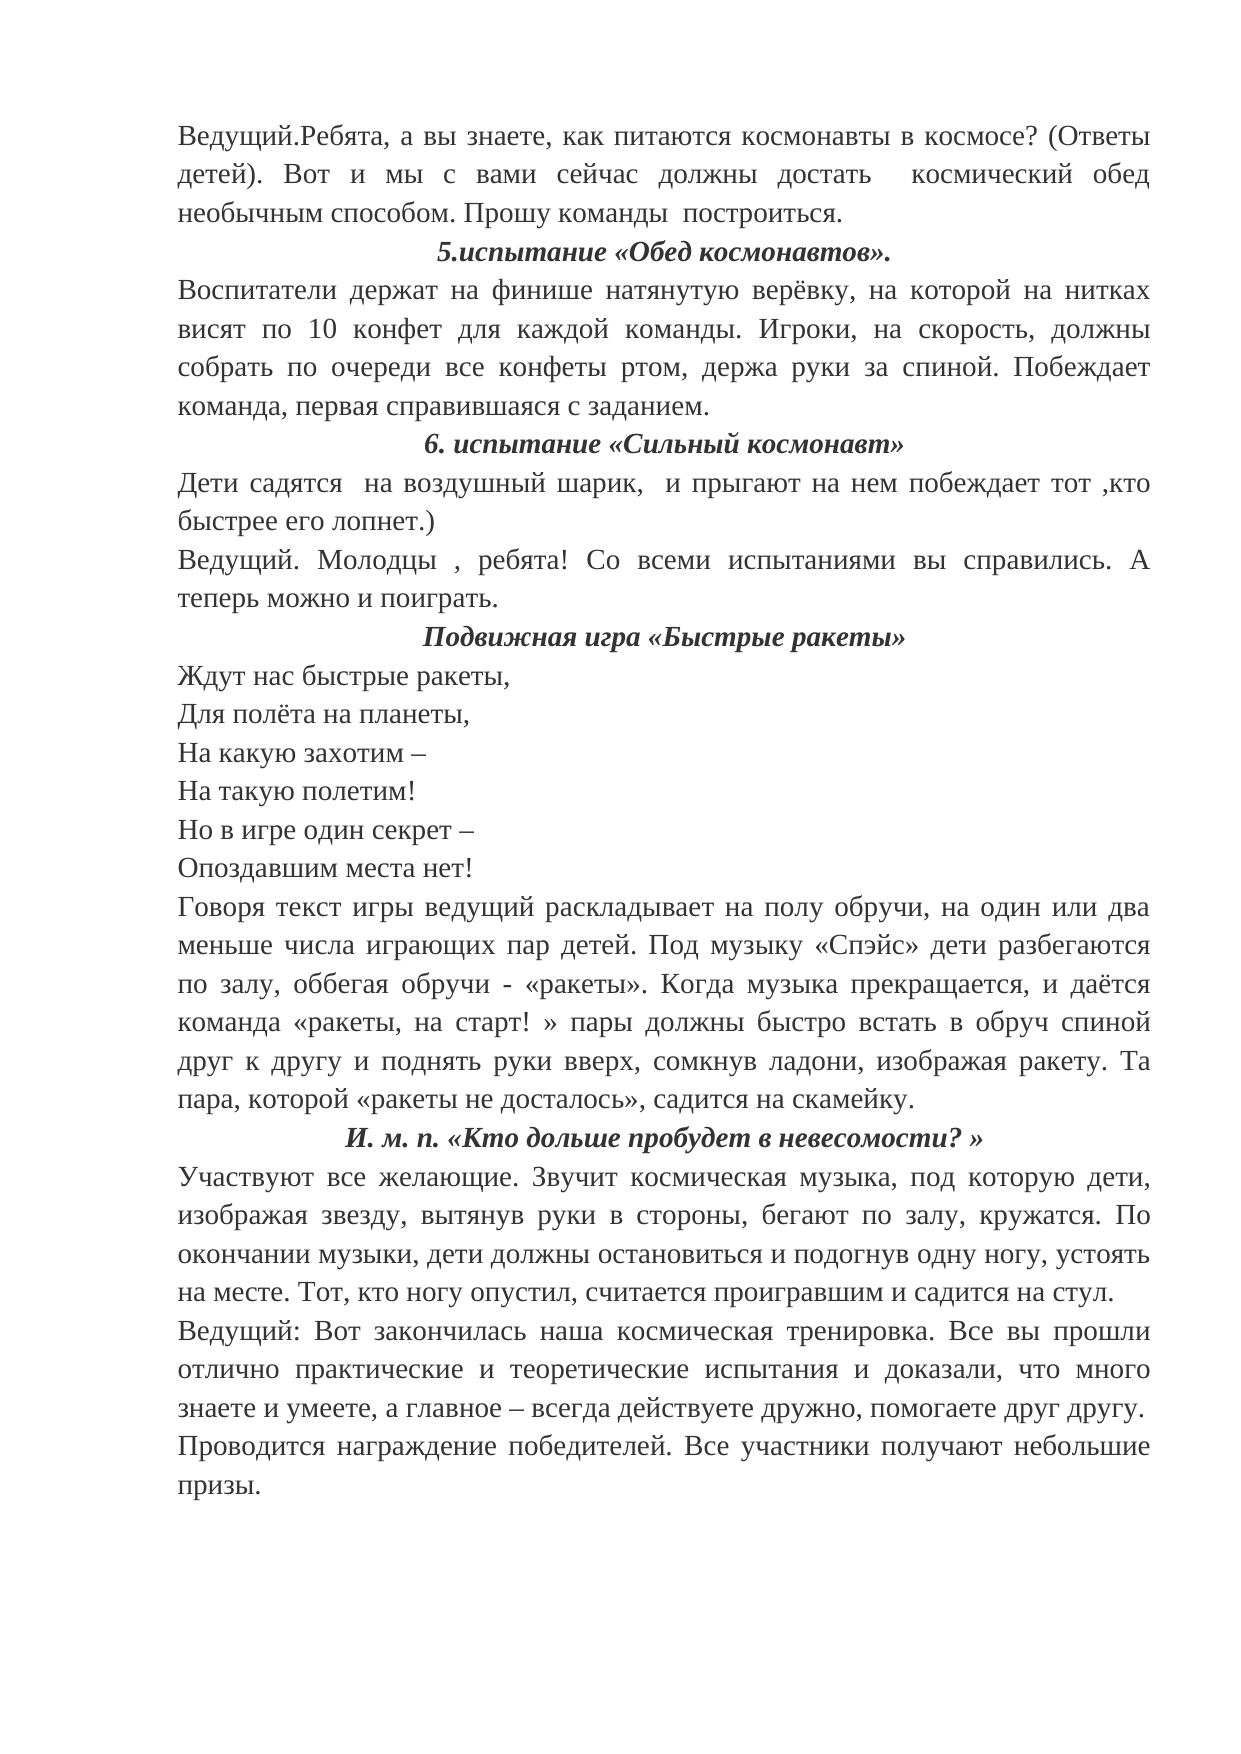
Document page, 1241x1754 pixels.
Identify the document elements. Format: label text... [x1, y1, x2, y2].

text На такую полетим! [177, 773, 1152, 807]
text Ведущий.Ребята, а вы знаете, как питаются космонавты в космосе? (Ответы детей). Вот и мы с вами сейчас должны достать космический обед необычным способом. Прошу команды построиться. [177, 118, 1152, 229]
text На какую захотим – [177, 735, 1152, 768]
text И. м. п. «Кто дольше пробудет в невесомости? » [177, 1120, 1152, 1154]
text Говоря текст игры ведущий раскладывает на полу обручи, на один или два меньше числа играющих пар детей. Под музыку «Спэйс» дети разбегаются по залу, оббегая обручи - «ракеты». Когда музыка прекращается, и даётся команда «ракеты, на старт! » пары должны быстро встать в обруч спиной друг к другу и поднять руки вверх, сомкнув ладони, изображая ракету. Та пара, которой «ракеты не досталось», садится на скамейку. [177, 889, 1152, 1115]
text Но в игре один секрет – [177, 812, 1152, 845]
text Участвуют все желающие. Звучит космическая музыка, под которую дети, изображая звезду, вытянув руки в стороны, бегают по залу, кружатся. По окончании музыки, дети должны остановиться и подогнув одну ногу, устоять на месте. Тот, кто ногу опустил, считается проигравшим и садится на стул. [177, 1159, 1152, 1308]
text Воспитатели держат на финише натянутую верёвку, на которой на нитках висят по 10 конфет для каждой команды. Игроки, на скорость, должны собрать по очереди все конфеты ртом, держа руки за спиной. Побеждает команда, первая справившаяся с заданием. [177, 272, 1152, 421]
text Для полёта на планеты, [177, 696, 1152, 730]
text Ведущий. Молодцы , ребята! Со всеми испытаниями вы справились. А теперь можно и поиграть. [177, 542, 1152, 614]
text Дети садятся на воздушный шарик, и прыгают на нем побеждает тот ,кто быстрее его лопнет.) [177, 465, 1152, 537]
text Проводится награждение победителей. Все участники получают небольшие призы. [177, 1428, 1152, 1501]
text Подвижная игра «Быстрые ракеты» [177, 619, 1152, 653]
text 6. испытание «Сильный космонавт» [177, 426, 1152, 460]
text 5.испытание «Обед космонавтов». [177, 234, 1152, 267]
text Опоздавшим места нет! [177, 850, 1152, 884]
text Ждут нас быстрые ракеты, [177, 658, 1152, 691]
text Ведущий: Вот закончилась наша космическая тренировка. Все вы прошли отлично практические и теоретические испытания и доказали, что много знаете и умеете, а главное – всегда действуете дружно, помогаете друг другу. [177, 1313, 1152, 1423]
